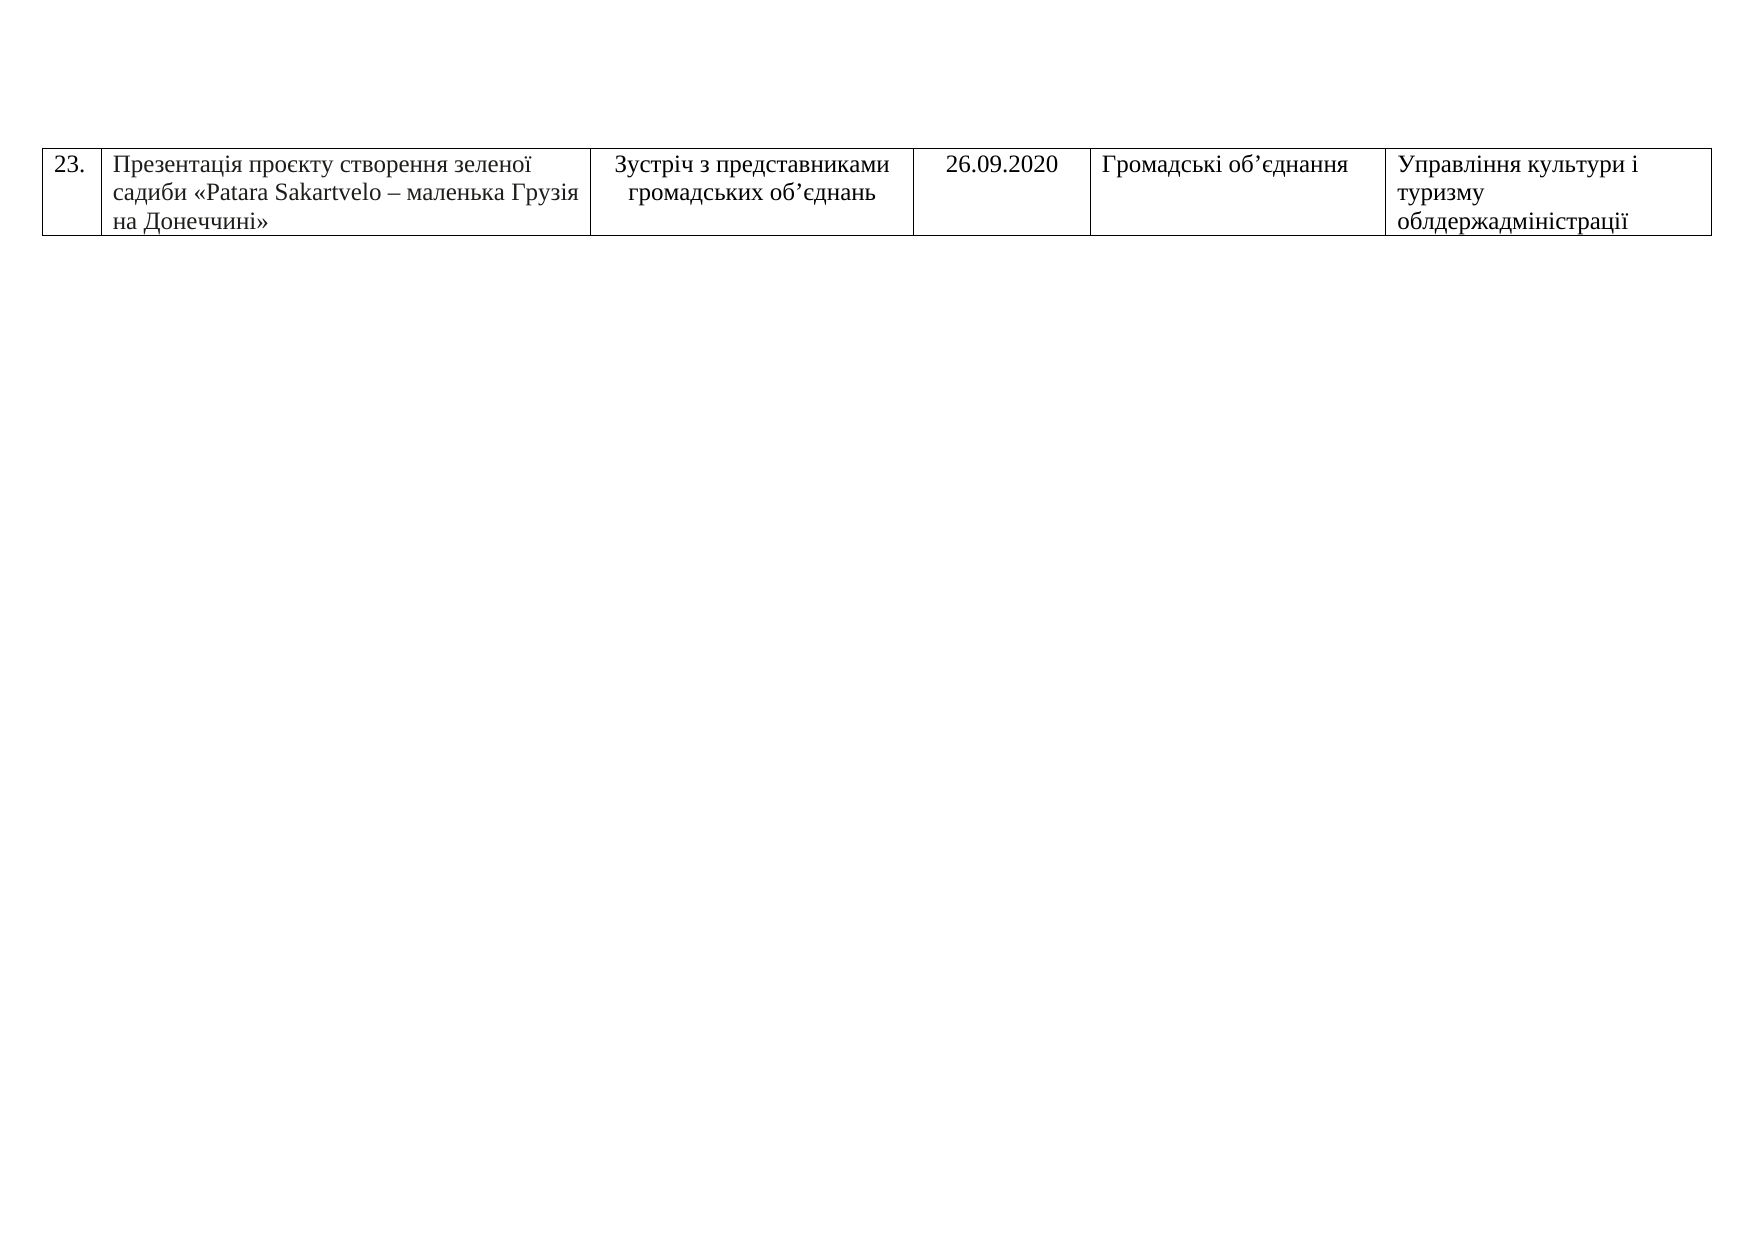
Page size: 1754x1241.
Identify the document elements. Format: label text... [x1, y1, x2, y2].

table_cell 26.09.2020 [914, 149, 1090, 235]
table_cell Презентація проєкту створення зеленої садиби «Patara Sakartvelo – маленька Грузія на Донеччині» [102, 149, 590, 235]
table_cell Зустріч з представниками громадських об’єднань [591, 149, 913, 235]
table_cell [43, 149, 101, 235]
table_cell Управління культури і туризму облдержадміністрації [1386, 149, 1711, 235]
table_cell Громадські об’єднання [1091, 149, 1385, 235]
